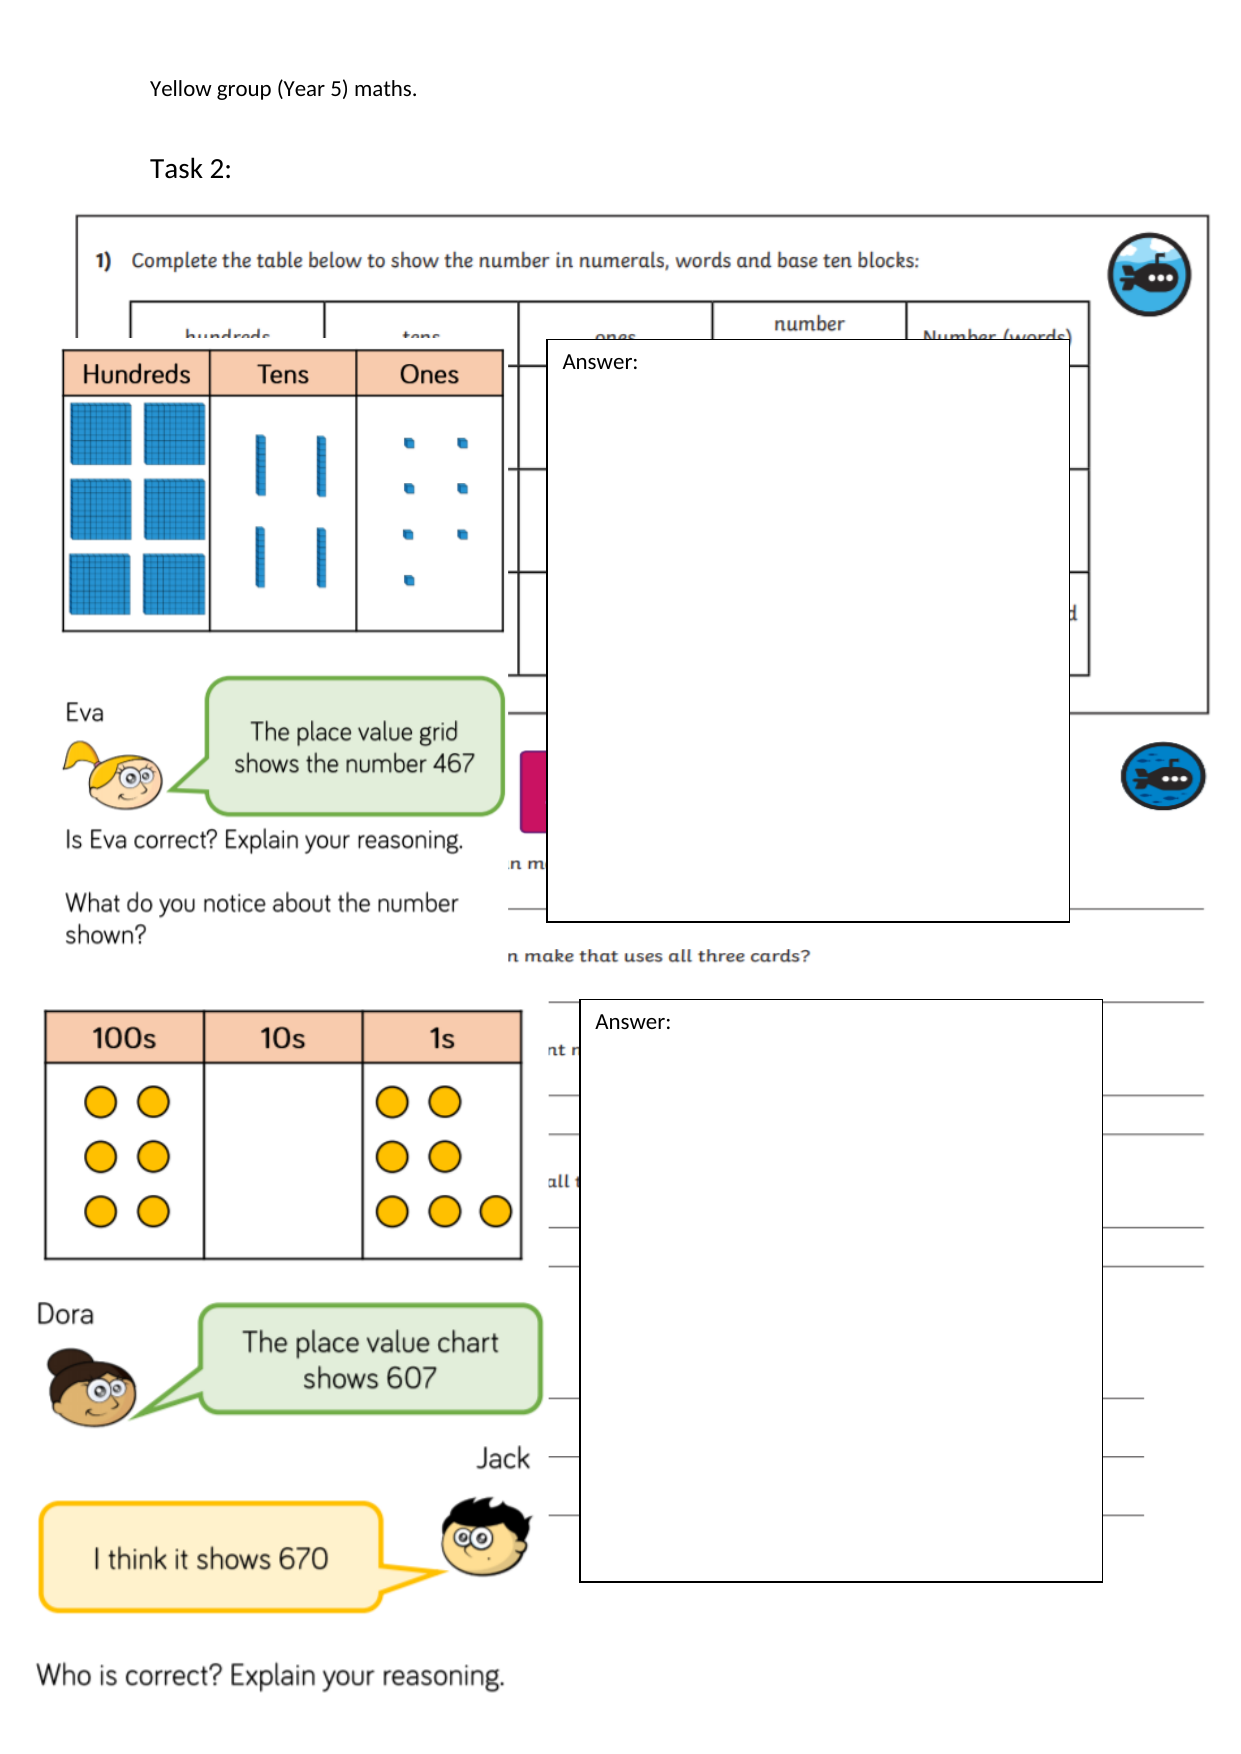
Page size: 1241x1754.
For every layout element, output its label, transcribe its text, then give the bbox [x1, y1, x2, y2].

picture [27, 205, 1218, 1729]
picture [1103, 1302, 1156, 1543]
text Task 2: [150, 150, 1090, 186]
